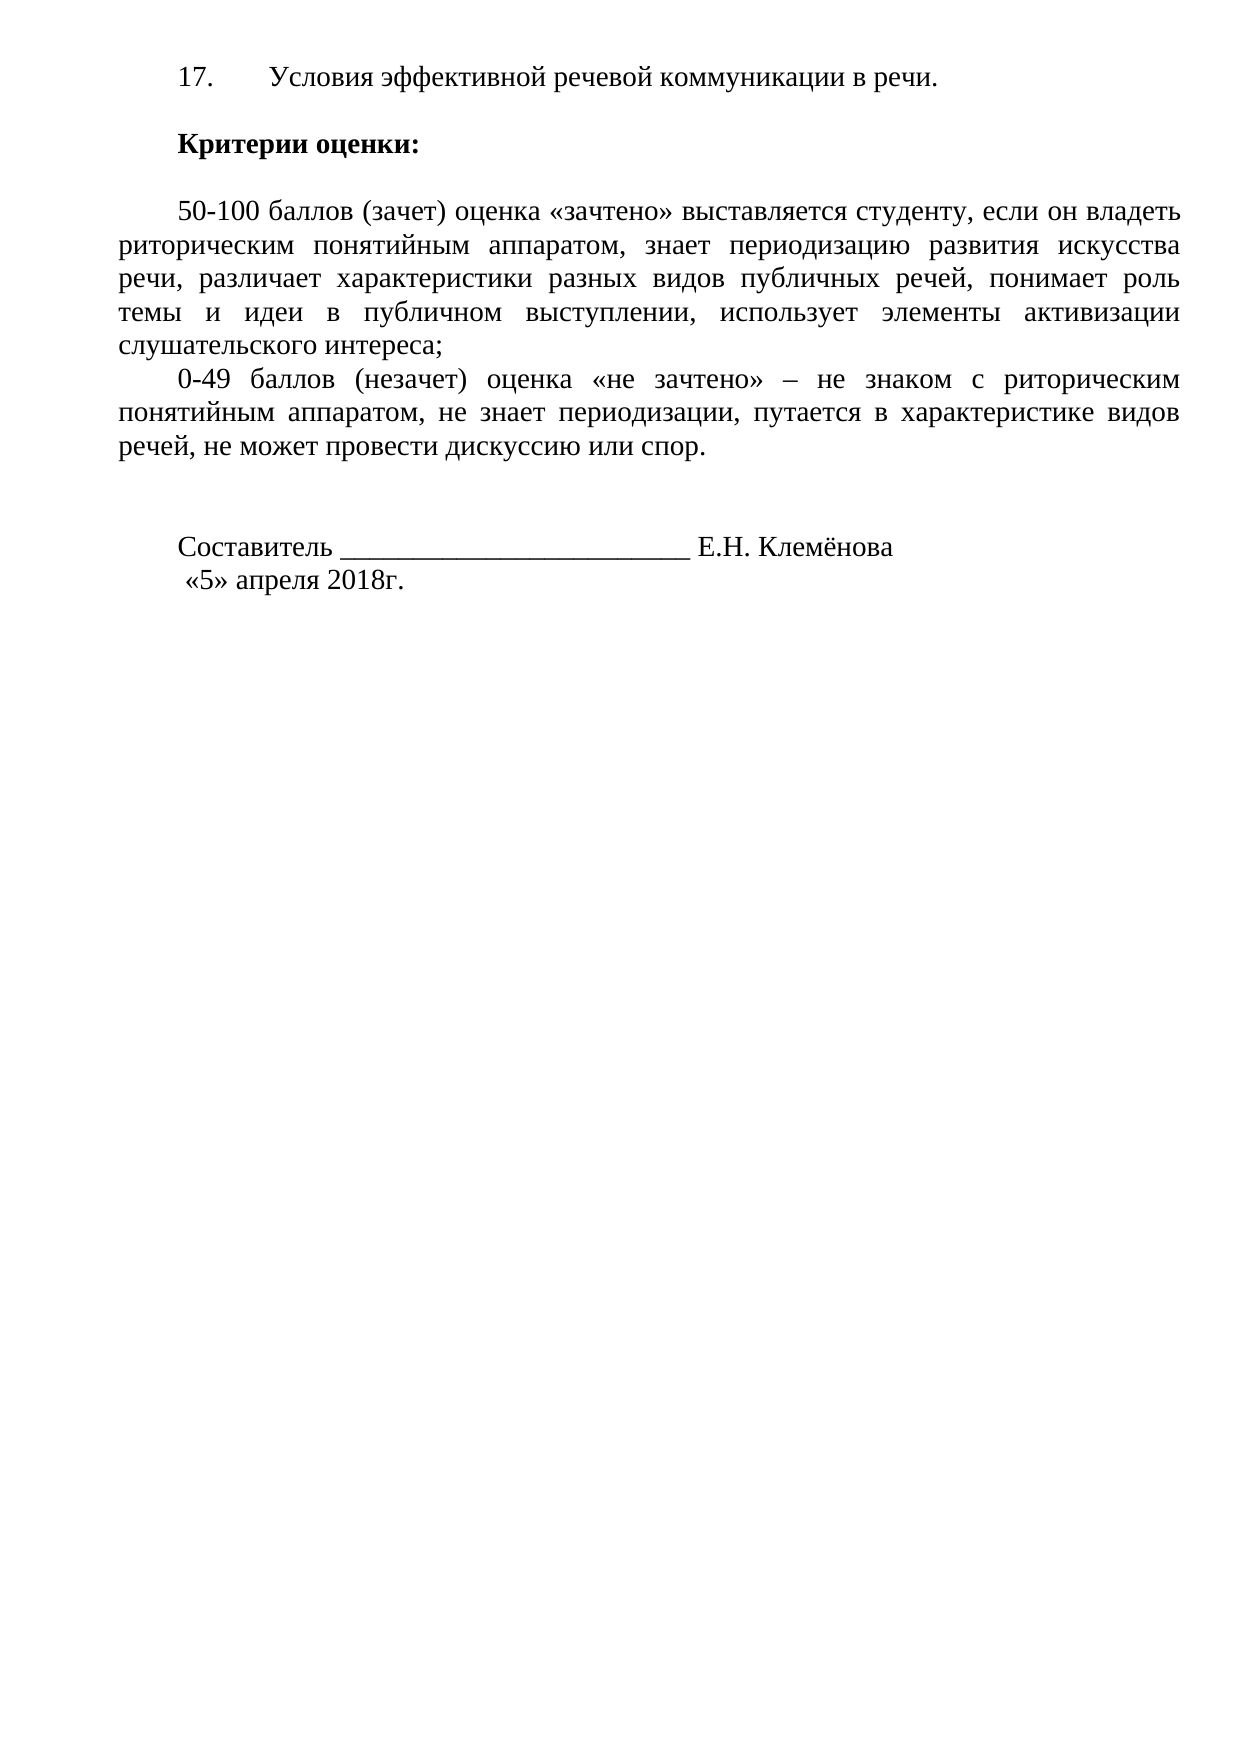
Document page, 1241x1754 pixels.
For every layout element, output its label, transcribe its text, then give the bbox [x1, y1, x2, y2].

list Условия эффективной речевой коммуникации в речи. [118, 59, 1181, 93]
text 50-100 баллов (зачет) оценка «зачтено» выставляется студенту, если он владеть риторическим понятийным аппаратом, знает периодизацию развития искусства речи, различает характеристики разных видов публичных речей, понимает роль темы и идеи в публичном выступлении, использует элементы активизации слушательского интереса; [118, 193, 1181, 361]
text 0-49 баллов (незачет) оценка «не зачтено» – не знаком с риторическим понятийным аппаратом, не знает периодизации, путается в характеристике видов речей, не может провести дискуссию или спор. [118, 361, 1181, 462]
text «5» апреля 2018г. [118, 562, 1181, 596]
text Составитель ________________________ Е.Н. Клемёнова [118, 529, 1181, 562]
text Критерии оценки: [118, 126, 1181, 160]
